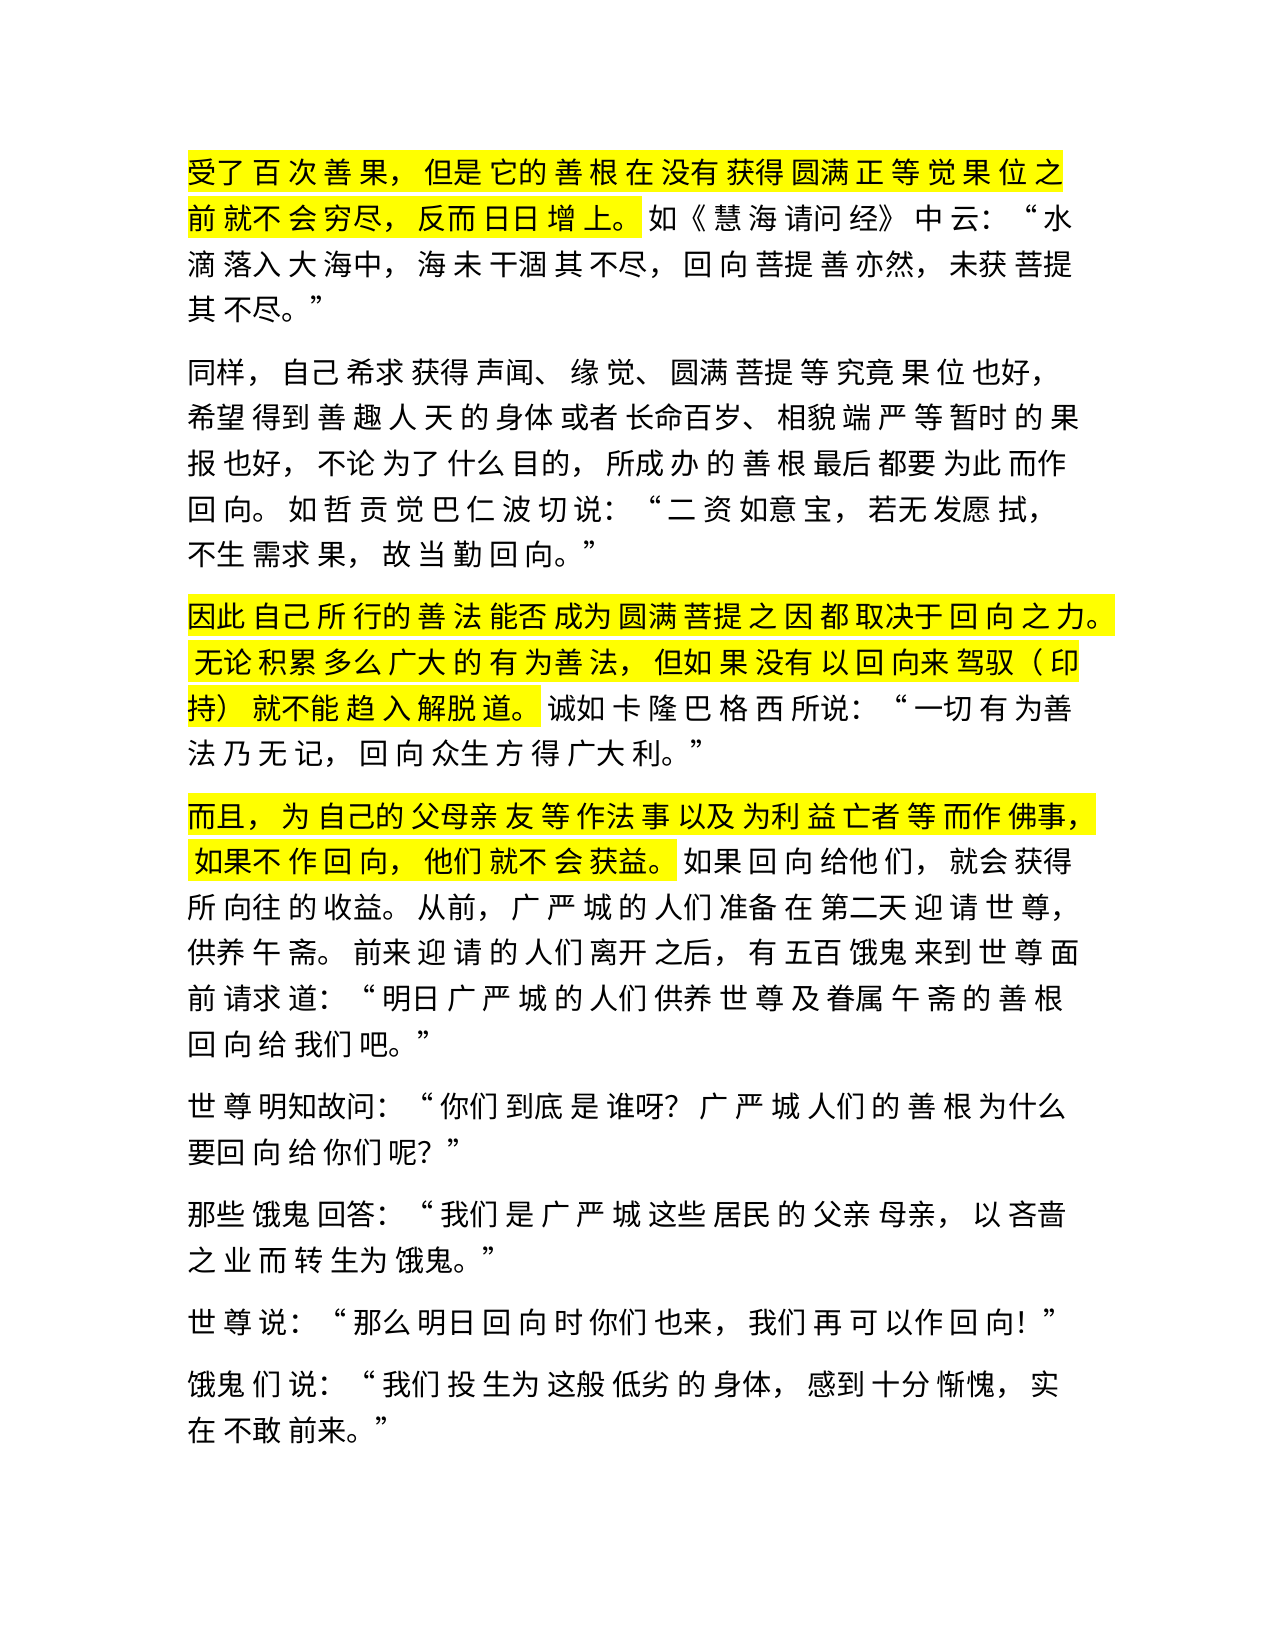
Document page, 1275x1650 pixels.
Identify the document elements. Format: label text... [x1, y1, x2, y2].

text 饿鬼 们 说：“ 我们 投 生为 这般 低劣 的 身体， 感到 十分 惭愧， 实在 不敢 前来。” [187, 1362, 1087, 1449]
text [187, 150, 1087, 329]
text 那些 饿鬼 回答：“ 我们 是 广 严 城 这些 居民 的 父亲 母亲， 以 吝啬 之 业 而 转 生为 饿鬼。” [187, 1191, 1087, 1279]
text 而且， 为 自己的 父母亲 友 等 作法 事 以及 为利 益 亡者 等 而作 佛事， 如果不 作 回 向， 他们 就不 会 获益。 如果 回 向 给他 们， 就会 获得 所 向往 的 收益。 从前， 广 严 城 的 人们 准备 在 第二天 迎 请 世 尊， 供养 午 斋。 前来 迎 请 的 人们 离开 之后， 有 五百 饿鬼 来到 世 尊 面前 请求 道：“ 明日 广 严 城 的 人们 供养 世 尊 及 眷属 午 斋 的 善 根 回 向 给 我们 吧。” [187, 793, 1087, 1063]
text 同样， 自己 希求 获得 声闻、 缘 觉、 圆满 菩提 等 究竟 果 位 也好， 希望 得到 善 趣 人 天 的 身体 或者 长命百岁、 相貌 端 严 等 暂时 的 果 报 也好， 不论 为了 什么 目的， 所成 办 的 善 根 最后 都要 为此 而作 回 向。 如 哲 贡 觉 巴 仁 波 切 说：“ 二 资 如意 宝， 若无 发愿 拭， 不生 需求 果， 故 当 勤 回 向。” [187, 349, 1087, 574]
text 世 尊 说：“ 那么 明日 回 向 时 你们 也来， 我们 再 可 以作 回 向！” [187, 1299, 1087, 1342]
text 世 尊 明知故问：“ 你们 到底 是 谁呀？ 广 严 城 人们 的 善 根 为什么 要回 向 给 你们 呢？” [187, 1083, 1087, 1171]
text 因此 自己 所 行的 善 法 能否 成为 圆满 菩提 之 因 都 取决于 回 向 之 力。 无论 积累 多么 广大 的 有 为善 法， 但如 果 没有 以 回 向来 驾驭（ 印 持） 就不能 趋 入 解脱 道。 诚如 卡 隆 巴 格 西 所说：“ 一切 有 为善 法 乃 无 记， 回 向 众生 方 得 广大 利。” [187, 594, 1087, 773]
